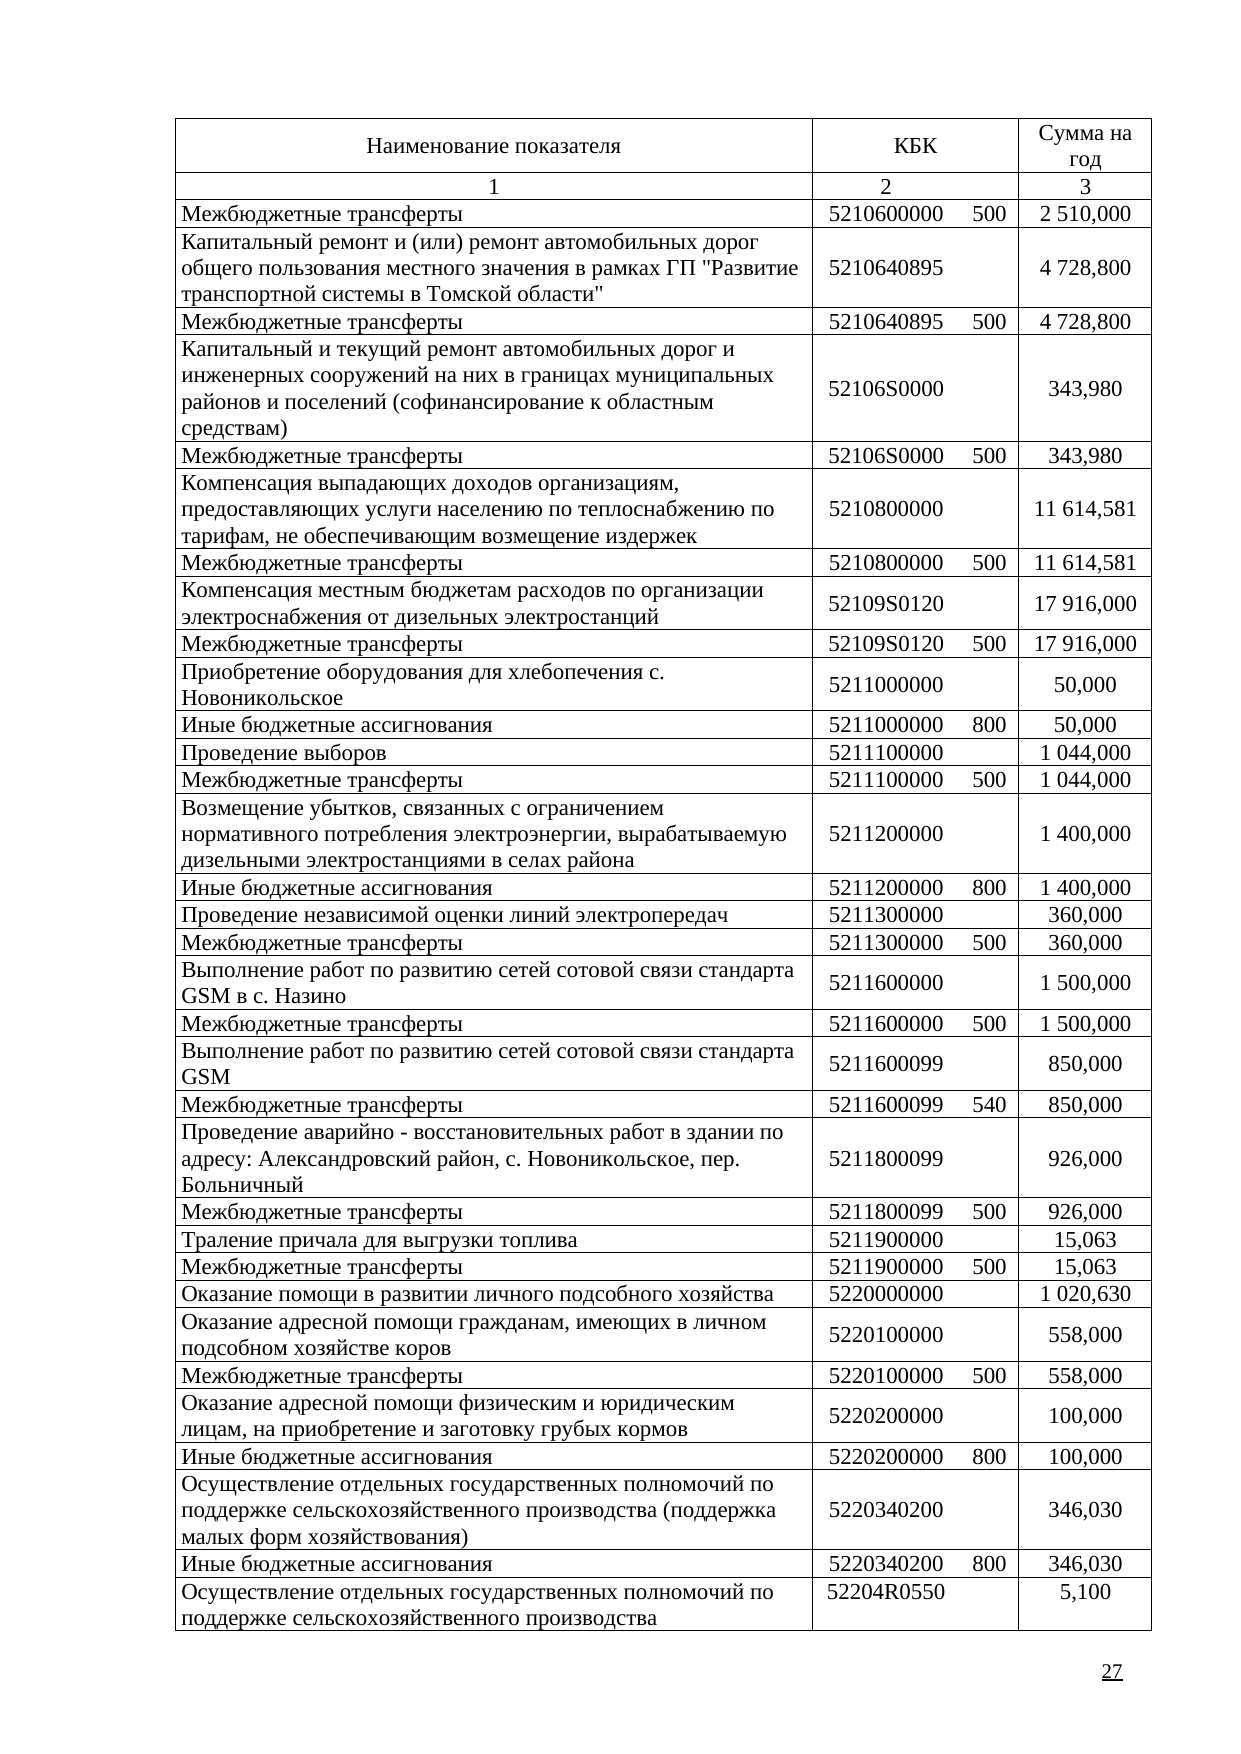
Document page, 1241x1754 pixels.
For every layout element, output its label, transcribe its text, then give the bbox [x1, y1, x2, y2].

table_cell 500 [960, 442, 1018, 468]
table_cell 500 [960, 200, 1018, 227]
table_cell 343,980 [1019, 442, 1151, 468]
table_header Наименование показателя [176, 119, 812, 172]
table_cell Межбюджетные трансферты [176, 1091, 812, 1117]
table_cell 1 044,000 [1019, 739, 1151, 765]
table_cell 5220100000 [813, 1308, 960, 1361]
table_cell 5211600099 [813, 1091, 960, 1117]
table_cell 4 728,800 [1019, 228, 1151, 307]
table_cell 5220340200 [813, 1550, 960, 1577]
table_cell 52204R0550 [813, 1578, 960, 1630]
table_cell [176, 1578, 812, 1630]
table_cell 500 [960, 630, 1018, 657]
table_cell 500 [960, 549, 1018, 576]
table_cell 5211600000 [813, 956, 960, 1009]
table_cell 5211800099 [813, 1118, 960, 1197]
table_cell 343,980 [1019, 335, 1151, 441]
table_cell 5210640895 [813, 308, 960, 334]
table_cell 3 [1019, 173, 1151, 199]
table_cell 15,063 [1019, 1253, 1151, 1279]
table_cell [960, 658, 1018, 710]
table_cell Межбюджетные трансферты [176, 1010, 812, 1036]
table_cell 500 [960, 308, 1018, 334]
table_cell Выполнение работ по развитию сетей сотовой связи стандарта GSM в с. Назино [176, 956, 812, 1009]
table_cell 11 614,581 [1019, 469, 1151, 548]
table_cell 1 [176, 173, 812, 199]
table_cell 800 [960, 1550, 1018, 1577]
table_cell [960, 335, 1018, 441]
table_cell 5,100 [1019, 1578, 1151, 1630]
table_cell 15,063 [1019, 1226, 1151, 1252]
table_cell 52106S0000 [813, 442, 960, 468]
table_header Сумма на год [1019, 119, 1151, 172]
table_cell 5211800099 [813, 1198, 960, 1225]
table_cell 52106S0000 [813, 335, 960, 441]
table_cell 540 [960, 1091, 1018, 1117]
table_cell 346,030 [1019, 1550, 1151, 1577]
table_cell 5220100000 [813, 1362, 960, 1388]
table_cell Капитальный и текущий ремонт автомобильных дорог и инженерных сооружений на них в границах муниципальных районов и поселений (софинансирование к областным средствам) [176, 335, 812, 441]
table_cell 500 [960, 1362, 1018, 1388]
table_cell 800 [960, 1443, 1018, 1469]
table_cell 5211900000 [813, 1253, 960, 1279]
table_cell 5211600000 [813, 1010, 960, 1036]
table_cell [960, 1118, 1018, 1197]
table_cell [960, 1281, 1018, 1307]
table_cell 1 400,000 [1019, 794, 1151, 873]
table_cell Иные бюджетные ассигнования [176, 874, 812, 900]
table_cell 5210800000 [813, 469, 960, 548]
table_cell 558,000 [1019, 1308, 1151, 1361]
table_cell 52109S0120 [813, 630, 960, 657]
table_cell 500 [960, 1010, 1018, 1036]
table_cell Компенсация местным бюджетам расходов по организации электроснабжения от дизельных электростанций [176, 577, 812, 629]
table_cell 5211900000 [813, 1226, 960, 1252]
table_cell 5210640895 [813, 228, 960, 307]
table_cell [960, 901, 1018, 927]
table_cell 17 916,000 [1019, 630, 1151, 657]
table_cell [960, 956, 1018, 1009]
table_cell 5211000000 [813, 658, 960, 710]
table_cell 5211000000 [813, 711, 960, 738]
table_cell Межбюджетные трансферты [176, 1362, 812, 1388]
table_cell Межбюджетные трансферты [176, 308, 812, 334]
table_cell 100,000 [1019, 1389, 1151, 1442]
table_cell Иные бюджетные ассигнования [176, 1443, 812, 1469]
table_cell [960, 1389, 1018, 1442]
table_cell 50,000 [1019, 711, 1151, 738]
table_cell [960, 1308, 1018, 1361]
table_cell 100,000 [1019, 1443, 1151, 1469]
table_cell 4 728,800 [1019, 308, 1151, 334]
table_cell 800 [960, 874, 1018, 900]
table_cell 500 [960, 929, 1018, 955]
table_cell [960, 1037, 1018, 1090]
table_cell Межбюджетные трансферты [176, 200, 812, 227]
table_cell 5211200000 [813, 874, 960, 900]
table_cell Межбюджетные трансферты [176, 1198, 812, 1225]
table_cell [960, 173, 1018, 199]
table_cell 52109S0120 [813, 577, 960, 629]
table_cell 1 044,000 [1019, 766, 1151, 793]
table_cell Выполнение работ по развитию сетей сотовой связи стандарта GSM [176, 1037, 812, 1090]
table_cell 1 500,000 [1019, 1010, 1151, 1036]
table_cell 360,000 [1019, 929, 1151, 955]
table_cell 5211200000 [813, 794, 960, 873]
table_cell 5220200000 [813, 1389, 960, 1442]
table_cell Межбюджетные трансферты [176, 766, 812, 793]
table_cell 1 500,000 [1019, 956, 1151, 1009]
table_cell Межбюджетные трансферты [176, 630, 812, 657]
table_cell [960, 1470, 1018, 1549]
table_cell 5210600000 [813, 200, 960, 227]
table_cell 1 400,000 [1019, 874, 1151, 900]
table_cell [960, 577, 1018, 629]
table_cell 926,000 [1019, 1198, 1151, 1225]
table_cell 558,000 [1019, 1362, 1151, 1388]
table_cell 2 [813, 173, 960, 199]
table_cell Проведение независимой оценки линий электропередач [176, 901, 812, 927]
table_cell Проведение аварийно - восстановительных работ в здании по адресу: Александровский район, с. Новоникольское, пер. Больничный [176, 1118, 812, 1197]
table_cell [960, 228, 1018, 307]
table_cell 360,000 [1019, 901, 1151, 927]
table_cell [960, 469, 1018, 548]
table_cell 5220000000 [813, 1281, 960, 1307]
table_cell 5211100000 [813, 739, 960, 765]
table_cell [960, 1578, 1018, 1630]
table_cell [960, 739, 1018, 765]
table_cell 5211100000 [813, 766, 960, 793]
table_cell Межбюджетные трансферты [176, 929, 812, 955]
table_cell 850,000 [1019, 1091, 1151, 1117]
table_cell 850,000 [1019, 1037, 1151, 1090]
table_cell 500 [960, 766, 1018, 793]
table_cell Межбюджетные трансферты [176, 549, 812, 576]
table_cell 800 [960, 711, 1018, 738]
table_cell Иные бюджетные ассигнования [176, 711, 812, 738]
table_cell Оказание адресной помощи гражданам, имеющих в личном подсобном хозяйстве коров [176, 1308, 812, 1361]
table_cell Возмещение убытков, связанных с ограничением нормативного потребления электроэнергии, вырабатываемую дизельными электростанциями в селах района [176, 794, 812, 873]
table_cell 926,000 [1019, 1118, 1151, 1197]
table_cell 346,030 [1019, 1470, 1151, 1549]
table_cell Межбюджетные трансферты [176, 1253, 812, 1279]
table_cell 5211300000 [813, 929, 960, 955]
table_cell Компенсация выпадающих доходов организациям, предоставляющих услуги населению по теплоснабжению по тарифам, не обеспечивающим возмещение издержек [176, 469, 812, 548]
table_cell 5211600099 [813, 1037, 960, 1090]
table_cell Межбюджетные трансферты [176, 442, 812, 468]
table_cell 500 [960, 1253, 1018, 1279]
table_cell 5220340200 [813, 1470, 960, 1549]
table_cell Приобретение оборудования для хлебопечения с. Новоникольское [176, 658, 812, 710]
table_cell 17 916,000 [1019, 577, 1151, 629]
table_cell Иные бюджетные ассигнования [176, 1550, 812, 1577]
table_cell Оказание помощи в развитии личного подсобного хозяйства [176, 1281, 812, 1307]
table_cell 50,000 [1019, 658, 1151, 710]
table_cell Траление причала для выгрузки топлива [176, 1226, 812, 1252]
table_cell [960, 794, 1018, 873]
table_cell Осуществление отдельных государственных полномочий по поддержке сельскохозяйственного производства (поддержка малых форм хозяйствования) [176, 1470, 812, 1549]
table_cell 5210800000 [813, 549, 960, 576]
table_cell 2 510,000 [1019, 200, 1151, 227]
table_header КБК [813, 119, 1018, 172]
table_cell 1 020,630 [1019, 1281, 1151, 1307]
table_cell Оказание адресной помощи физическим и юридическим лицам, на приобретение и заготовку грубых кормов [176, 1389, 812, 1442]
table_cell Капитальный ремонт и (или) ремонт автомобильных дорог общего пользования местного значения в рамках ГП "Развитие транспортной системы в Томской области" [176, 228, 812, 307]
table_cell Проведение выборов [176, 739, 812, 765]
table_cell 11 614,581 [1019, 549, 1151, 576]
table_cell [960, 1226, 1018, 1252]
table_cell 500 [960, 1198, 1018, 1225]
table_cell 5211300000 [813, 901, 960, 927]
table_cell 5220200000 [813, 1443, 960, 1469]
